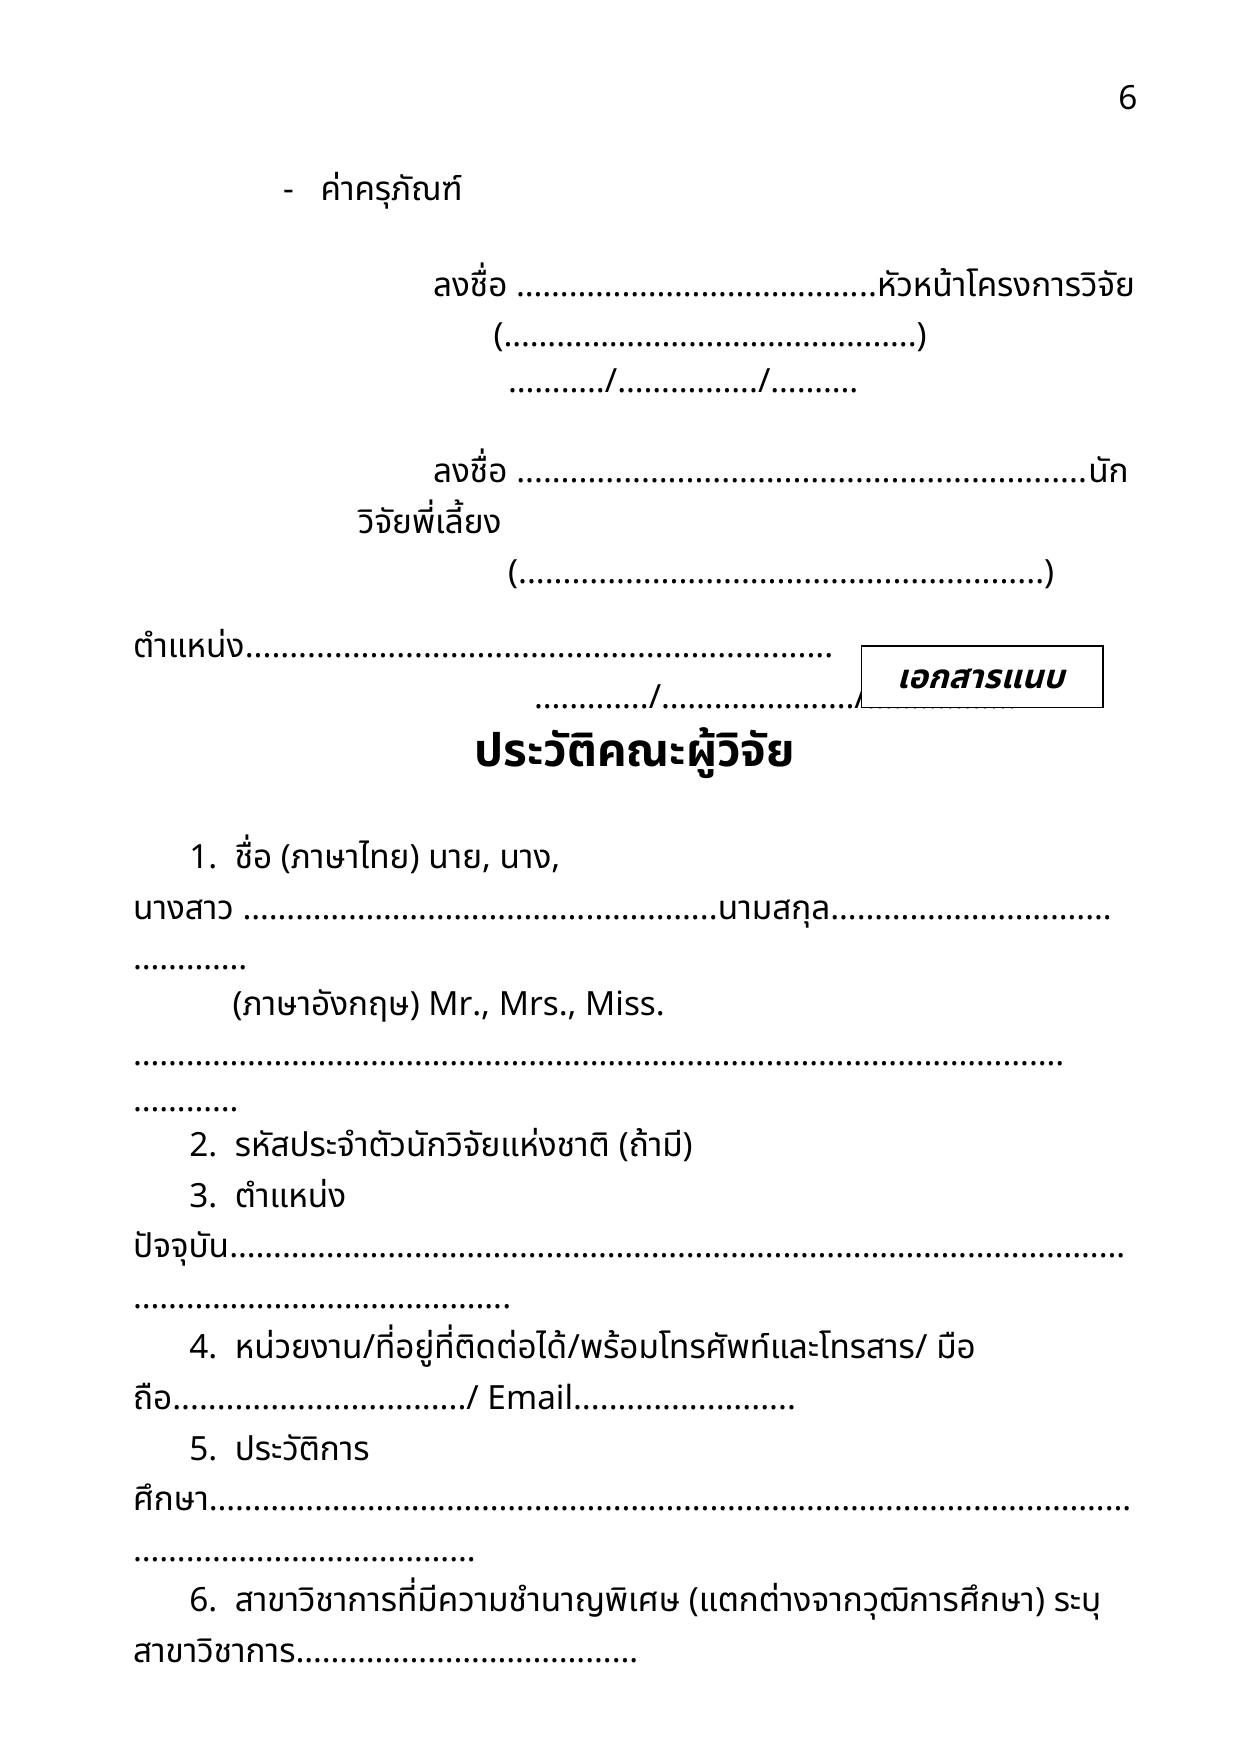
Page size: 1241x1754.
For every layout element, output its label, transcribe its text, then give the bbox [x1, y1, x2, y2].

text 5. ประวัติการศึกษา……………………………………………………………………………………………………………………………… [133, 1424, 1137, 1576]
text 6. สาขาวิชาการที่มีความชำนาญพิเศษ (แตกต่างจากวุฒิการศึกษา) ระบุสาขาวิชาการ………………………………… [133, 1576, 1137, 1677]
text …..……../…………………./…………….. [133, 673, 1137, 718]
text (ภาษาอังกฤษ) Mr., Mrs., Miss. …………………………………………………………………………………………….………… [133, 979, 1137, 1121]
text 3. ตำแหน่งปัจจุบัน………………………………………………………………………………………………………………………………. [133, 1172, 1137, 1323]
text 4. หน่วยงาน/ที่อยู่ที่ติดต่อได้/พร้อมโทรศัพท์และโทรสาร/ มือถือ................................./ Email......................... [133, 1323, 1137, 1424]
text ลงชื่อ ................................................................นักวิจัยพี่เลี้ยง [358, 447, 1137, 548]
text ลงชื่อ …………………………………..หัวหน้าโครงการวิจัย [133, 260, 1137, 311]
text ประวัติคณะผู้วิจัย [133, 718, 1137, 787]
text ตำแหน่ง.................................................................. [133, 594, 1137, 673]
text 2. รหัสประจำตัวนักวิจัยแห่งชาติ (ถ้ามี) [133, 1121, 1137, 1172]
text (...........................................................) [133, 548, 1137, 594]
list ค่าครุภัณฑ์ [283, 164, 1137, 215]
text ………../……………./………. [133, 356, 1137, 402]
text (………………………………………..) [133, 311, 1137, 356]
text 1. ชื่อ (ภาษาไทย) นาย, นาง, นางสาว ………………………………….…………..นามสกุล……………….……….……………. [133, 833, 1137, 979]
